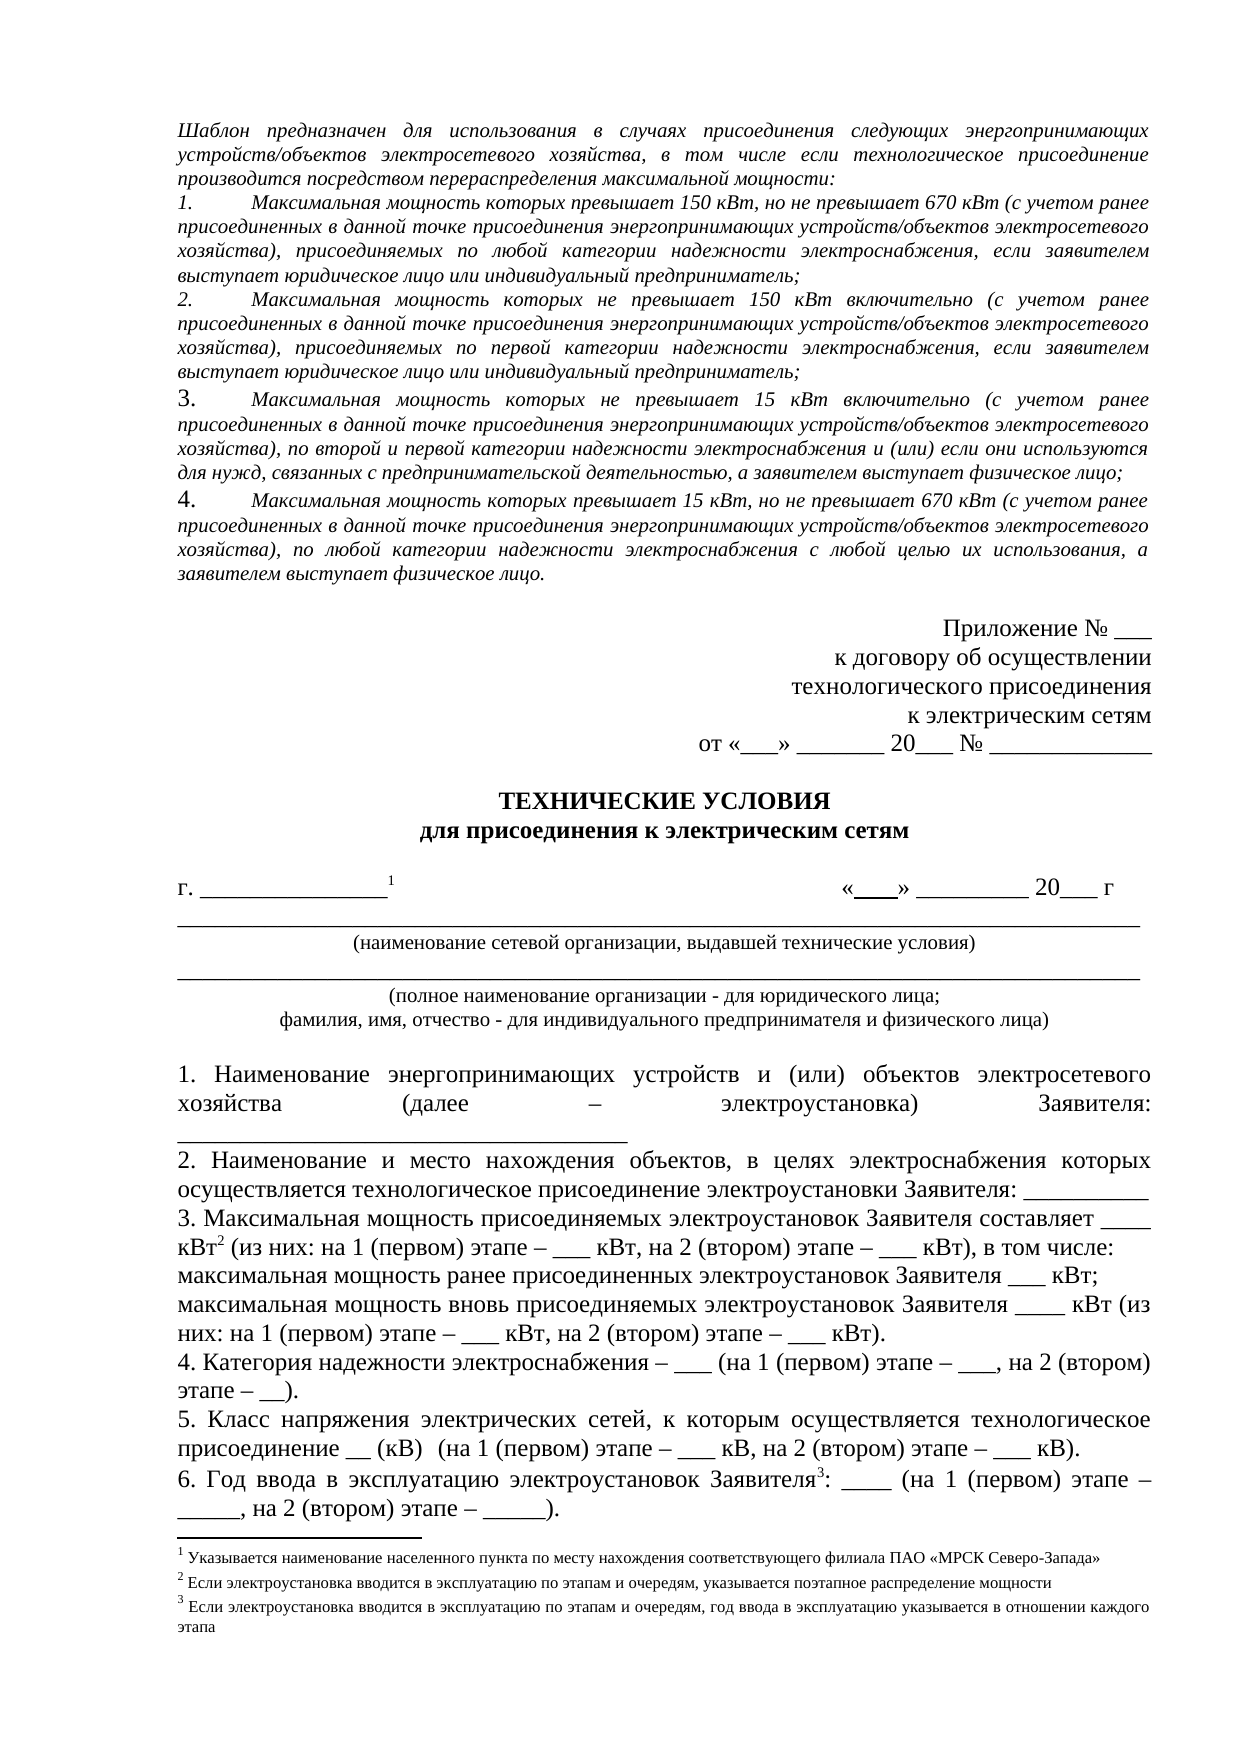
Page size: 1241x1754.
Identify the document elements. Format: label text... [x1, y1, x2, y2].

text для присоединения к электрическим сетям [177, 815, 1152, 843]
list Максимальная мощность которых не превышает 15 кВт включительно (с учетом ранее присоединенных в данной точке присоединения энергопринимающих устройств/объектов электросетевого хозяйства), по второй и первой категории надежности электроснабжения и (или) если они используются для нужд, связанных с предпринимательской деятельностью, а заявителем выступает физическое лицо; [177, 383, 1152, 484]
text максимальная мощность вновь присоединяемых электроустановок Заявителя ____ кВт (из них: на 1 (первом) этапе – ___ кВт, на 2 (втором) этапе – ___ кВт). [177, 1289, 1152, 1347]
text к договору об осуществлении [177, 642, 1152, 671]
text технологического присоединения [177, 671, 1152, 700]
text от «___» _______ 20___ № _____________ [177, 728, 1152, 757]
text г. _______________ « » _________ 20___ г [177, 872, 1152, 901]
list Максимальная мощность которых превышает 15 кВт, но не превышает 670 кВт (с учетом ранее присоединенных в данной точке присоединения энергопринимающих устройств/объектов электросетевого хозяйства), по любой категории надежности электроснабжения с любой целью их использования, а заявителем выступает физическое лицо. [177, 484, 1152, 585]
text (полное наименование организации - для юридического лица; [177, 982, 1152, 1007]
text 4. Категория надежности электроснабжения – ___ (на 1 (первом) этапе – ___, на 2 (втором) этапе – __). [177, 1347, 1152, 1404]
text Приложение № ___ [177, 613, 1152, 642]
text Шаблон предназначен для использования в случаях присоединения следующих энергопринимающих устройств/объектов электросетевого хозяйства, в том числе если технологическое присоединение производится посредством перераспределения максимальной мощности: [177, 118, 1152, 190]
text 5. Класс напряжения электрических сетей, к которым осуществляется технологическое присоединение __ (кВ) (на 1 (первом) этапе – ___ кВ, на 2 (втором) этапе – ___ кВ). [177, 1404, 1152, 1464]
text к электрическим сетям [177, 700, 1152, 728]
text _____________________________________________________________________________ [177, 954, 1152, 982]
text 3. Максимальная мощность присоединяемых электроустановок Заявителя составляет ____ кВт (из них: на 1 (первом) этапе – ___ кВт, на 2 (втором) этапе – ___ кВт), в том числе: [177, 1203, 1152, 1261]
text 2. Наименование и место нахождения объектов, в целях электроснабжения которых осуществляется технологическое присоединение электроустановки Заявителя: __________ [177, 1146, 1152, 1203]
text 1. Наименование энергопринимающих устройств и (или) объектов электросетевого хозяйства (далее – электроустановка) Заявителя: ____________________________________ [177, 1059, 1152, 1146]
text _____________________________________________________________________________ [177, 901, 1152, 930]
list Максимальная мощность которых не превышает 150 кВт включительно (с учетом ранее присоединенных в данной точке присоединения энергопринимающих устройств/объектов электросетевого хозяйства), присоединяемых по первой категории надежности электроснабжения, если заявителем выступает юридическое лицо или индивидуальный предприниматель; [177, 287, 1152, 383]
text ТЕХНИЧЕСКИЕ УСЛОВИЯ [177, 786, 1152, 815]
text фамилия, имя, отчество - для индивидуального предпринимателя и физического лица) [177, 1007, 1152, 1031]
text 6. Год ввода в эксплуатацию электроустановок Заявителя: ____ (на 1 (первом) этапе – _____, на 2 (втором) этапе – _____). [177, 1464, 1152, 1521]
text максимальная мощность ранее присоединенных электроустановок Заявителя ___ кВт; [177, 1261, 1152, 1289]
list Максимальная мощность которых превышает 150 кВт, но не превышает 670 кВт (с учетом ранее присоединенных в данной точке присоединения энергопринимающих устройств/объектов электросетевого хозяйства), присоединяемых по любой категории надежности электроснабжения, если заявителем выступает юридическое лицо или индивидуальный предприниматель; [177, 190, 1152, 287]
text (наименование сетевой организации, выдавшей технические условия) [177, 930, 1152, 954]
